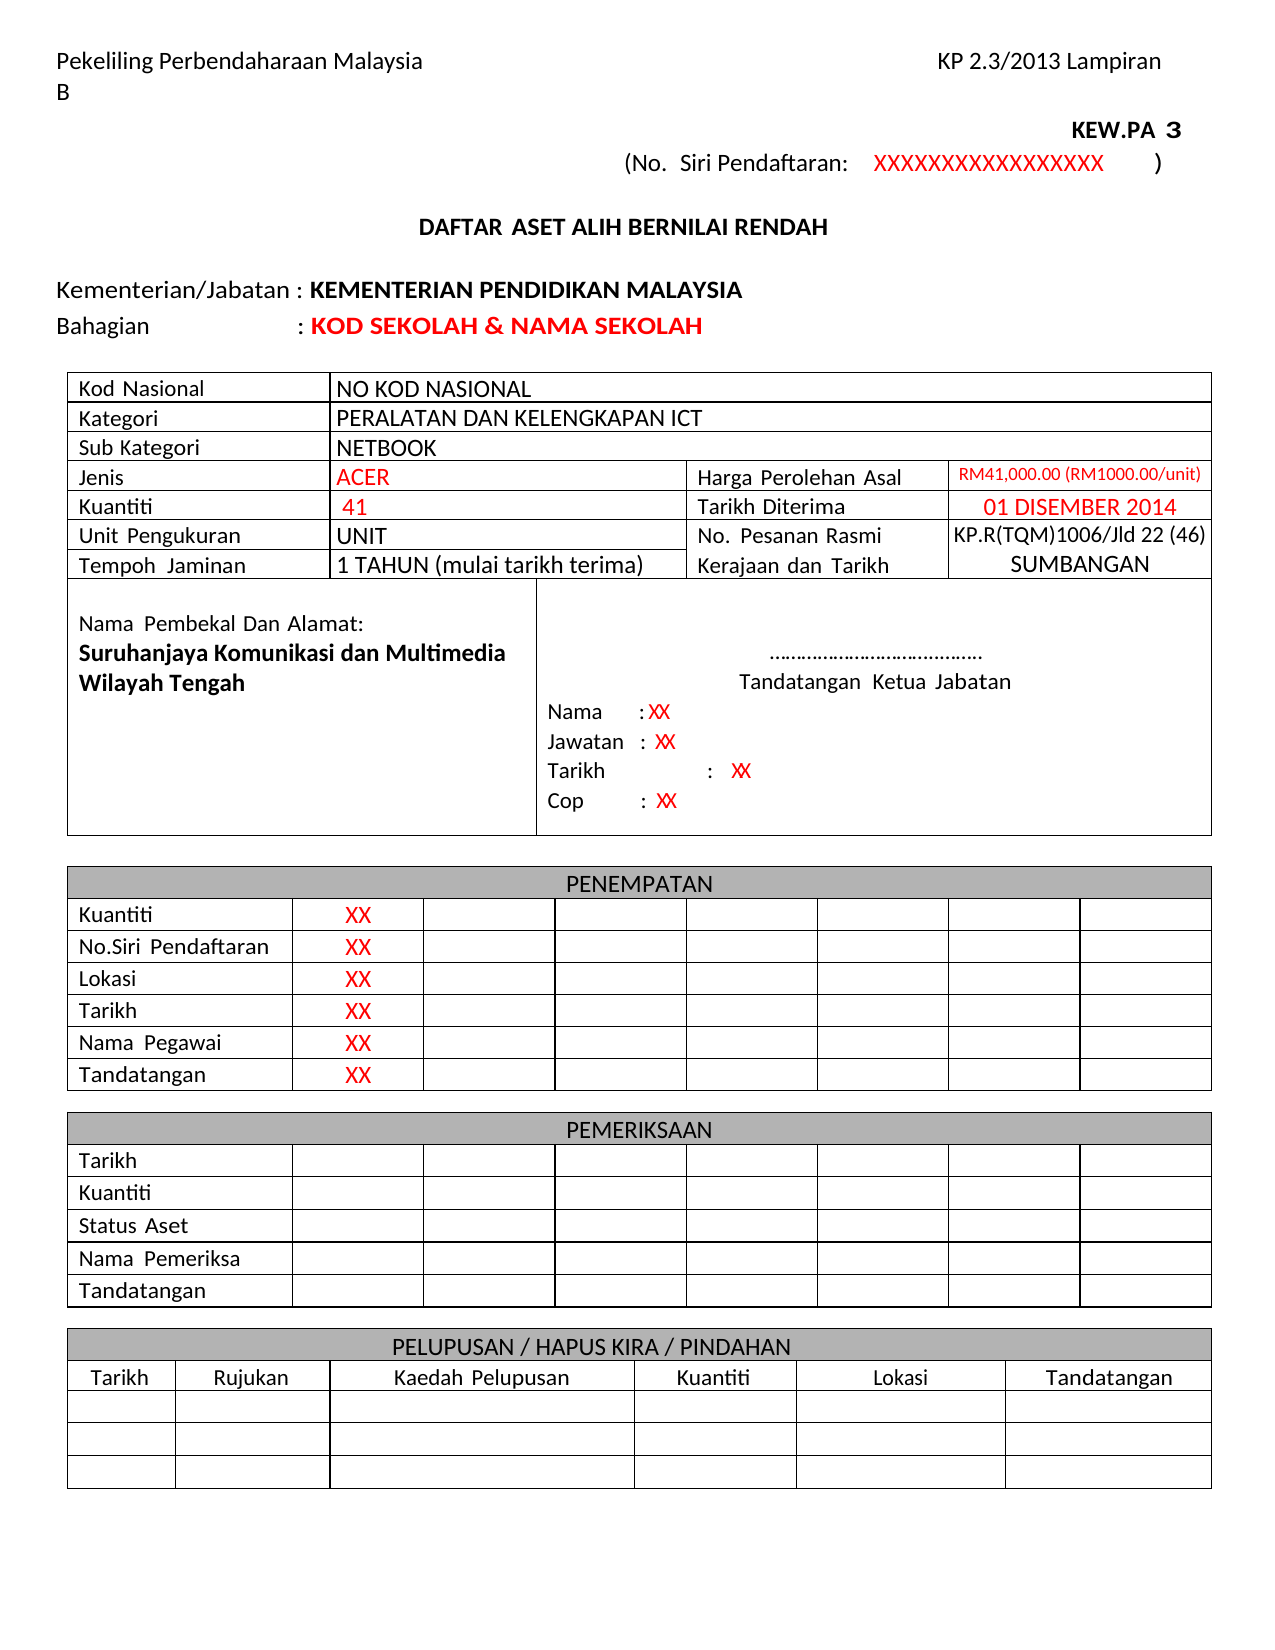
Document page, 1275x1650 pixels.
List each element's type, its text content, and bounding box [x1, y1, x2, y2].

table_cell Kuantiti [635, 1361, 796, 1390]
text Pekeliling Perbendaharaan Malaysia KP 2.3/2013 Lampiran B [56, 45, 1181, 106]
table_cell 1 TAHUN (mulai tarikh terima) [331, 550, 686, 578]
table_header NO KOD NASIONAL [331, 373, 1211, 401]
table_cell [1081, 1059, 1211, 1090]
table_cell Kuantiti [68, 491, 329, 519]
table_cell [1081, 963, 1211, 994]
table_cell [556, 1177, 686, 1209]
table_cell [818, 1177, 948, 1209]
table_cell [424, 995, 554, 1026]
table_cell Tarikh [68, 995, 292, 1026]
table_cell Tempoh Jaminan [68, 550, 329, 578]
table_cell Tandatangan [68, 1275, 292, 1306]
table_cell [1081, 1275, 1211, 1306]
table_cell [687, 1210, 817, 1241]
table_cell [687, 963, 817, 994]
table_cell [797, 1391, 1005, 1422]
table_cell [556, 1059, 686, 1090]
text (No. Siri Pendaftaran: XXXXXXXXXXXXXXXXX ) [56, 147, 1162, 178]
table_cell [556, 899, 686, 930]
table_cell [293, 1177, 423, 1209]
table_cell [424, 1275, 554, 1306]
table_cell [949, 1177, 1079, 1209]
table_cell [949, 931, 1079, 962]
table_cell [818, 931, 948, 962]
table_cell [818, 899, 948, 930]
table_cell [424, 1243, 554, 1274]
table_cell [687, 1243, 817, 1274]
table_cell [635, 1456, 796, 1487]
table_cell No. Pesanan Rasmi Kerajaan dan Tarikh [687, 520, 948, 578]
table_cell [424, 1177, 554, 1209]
table_cell [818, 995, 948, 1026]
table_cell [687, 899, 817, 930]
table_cell [556, 1145, 686, 1176]
table_cell [1006, 1456, 1211, 1487]
table_cell [68, 1423, 175, 1455]
table_cell [797, 1456, 1005, 1487]
table_cell [949, 1027, 1079, 1058]
table_cell [556, 1275, 686, 1306]
table_cell XX [293, 1027, 423, 1058]
table_cell Kaedah Pelupusan [331, 1361, 634, 1390]
table_cell [1081, 995, 1211, 1026]
table_cell [635, 1391, 796, 1422]
table_cell [556, 1243, 686, 1274]
table_cell Tarikh [68, 1361, 175, 1390]
table_cell [949, 1210, 1079, 1241]
table_cell [424, 1027, 554, 1058]
table_cell [293, 1210, 423, 1241]
table_cell [1081, 899, 1211, 930]
table_cell [818, 1210, 948, 1241]
text Kementerian/Jabatan : KEMENTERIAN PENDIDIKAN MALAYSIA [56, 274, 844, 305]
table_cell [556, 963, 686, 994]
table_cell Harga Perolehan Asal [687, 461, 948, 489]
table_cell Lokasi [797, 1361, 1005, 1390]
table_cell [424, 931, 554, 962]
table_cell [687, 1027, 817, 1058]
table_cell [176, 1391, 329, 1422]
table_cell KP.R(TQM)1006/Jld 22 (46) SUMBANGAN [949, 520, 1211, 578]
table_cell [818, 1145, 948, 1176]
table_cell [424, 1145, 554, 1176]
table_cell [293, 1243, 423, 1274]
table_cell [331, 1391, 634, 1422]
table_cell PERALATAN DAN KELENGKAPAN ICT [331, 403, 1211, 431]
table_cell Rujukan [176, 1361, 329, 1390]
table_cell Tandatangan [68, 1059, 292, 1090]
text KEW.PA 3 [56, 114, 1181, 145]
table_cell Nama Pembekal Dan Alamat: Suruhanjaya Komunikasi dan Multimedia Wilayah Tengah [68, 579, 536, 834]
text DAFTAR ASET ALIH BERNILAI RENDAH [394, 212, 853, 240]
table_cell [818, 1243, 948, 1274]
table_cell ACER [331, 461, 686, 489]
table_cell Unit Pengukuran [68, 520, 329, 548]
table_cell [176, 1456, 329, 1487]
table_cell [331, 1456, 634, 1487]
table_cell [1006, 1423, 1211, 1455]
table_cell Kuantiti [68, 1177, 292, 1209]
table_cell [949, 995, 1079, 1026]
table_cell [818, 1275, 948, 1306]
table_cell …………………………..…….. Tandatangan Ketua Jabatan Nama : XX Jawatan : XX Tarikh : XX Cop : XX [537, 579, 1211, 834]
table_cell [635, 1423, 796, 1455]
table_cell Nama Pegawai [68, 1027, 292, 1058]
table_cell [949, 1059, 1079, 1090]
table_cell Jenis [68, 461, 329, 489]
table_cell [1081, 1177, 1211, 1209]
table_cell [424, 1210, 554, 1241]
table_cell [949, 1145, 1079, 1176]
table_cell Sub Kategori [68, 432, 329, 460]
table_cell No.Siri Pendaftaran [68, 931, 292, 962]
table_cell XX [293, 1059, 423, 1090]
table_cell UNIT [331, 520, 686, 548]
table_cell RM41,000.00 (RM1000.00/unit) [949, 461, 1211, 489]
table_cell [949, 899, 1079, 930]
table_cell 41 [331, 491, 686, 519]
table_cell [1006, 1391, 1211, 1422]
table_cell [424, 963, 554, 994]
table_cell [68, 1391, 175, 1422]
table_cell Tarikh Diterima [687, 491, 948, 519]
table_cell [949, 1243, 1079, 1274]
table_cell Kategori [68, 403, 329, 431]
table_cell Lokasi [68, 963, 292, 994]
table_cell [818, 963, 948, 994]
table_cell [556, 1027, 686, 1058]
table_cell [556, 995, 686, 1026]
table_cell [1081, 1145, 1211, 1176]
table_cell XX [293, 963, 423, 994]
table_cell [949, 963, 1079, 994]
table_cell [556, 931, 686, 962]
table_header PELUPUSAN / HAPUS KIRA / PINDAHAN [68, 1329, 1211, 1360]
table_cell [818, 1027, 948, 1058]
table_cell [1081, 1027, 1211, 1058]
table_cell 01 DISEMBER 2014 [949, 491, 1211, 519]
table_cell NETBOOK [331, 432, 1211, 460]
table_cell [797, 1423, 1005, 1455]
table_cell [1081, 1210, 1211, 1241]
table_cell XX [293, 995, 423, 1026]
table_cell Tarikh [68, 1145, 292, 1176]
table_cell [556, 1210, 686, 1241]
table_cell [331, 1423, 634, 1455]
table_cell [687, 1145, 817, 1176]
table_cell [293, 1275, 423, 1306]
text Bahagian : KOD SEKOLAH & NAMA SEKOLAH [56, 310, 875, 340]
table_cell [1081, 931, 1211, 962]
table_header PENEMPATAN [68, 867, 1211, 898]
table_header PEMERIKSAAN [68, 1113, 1211, 1144]
table_cell [687, 995, 817, 1026]
table_cell [176, 1423, 329, 1455]
table_cell [687, 1059, 817, 1090]
table_cell Kuantiti [68, 899, 292, 930]
table_cell [293, 1145, 423, 1176]
table_cell [687, 1177, 817, 1209]
table_cell [68, 1456, 175, 1487]
table_cell [424, 899, 554, 930]
table_cell [424, 1059, 554, 1090]
table_cell [687, 931, 817, 962]
table_cell Tandatangan [1006, 1361, 1211, 1390]
table_cell Status Aset [68, 1210, 292, 1241]
table_cell [818, 1059, 948, 1090]
table_cell XX [293, 899, 423, 930]
table_cell Nama Pemeriksa [68, 1243, 292, 1274]
table_cell XX [293, 931, 423, 962]
table_cell [1081, 1243, 1211, 1274]
table_cell [949, 1275, 1079, 1306]
table_header Kod Nasional [68, 373, 329, 401]
table_cell [687, 1275, 817, 1306]
